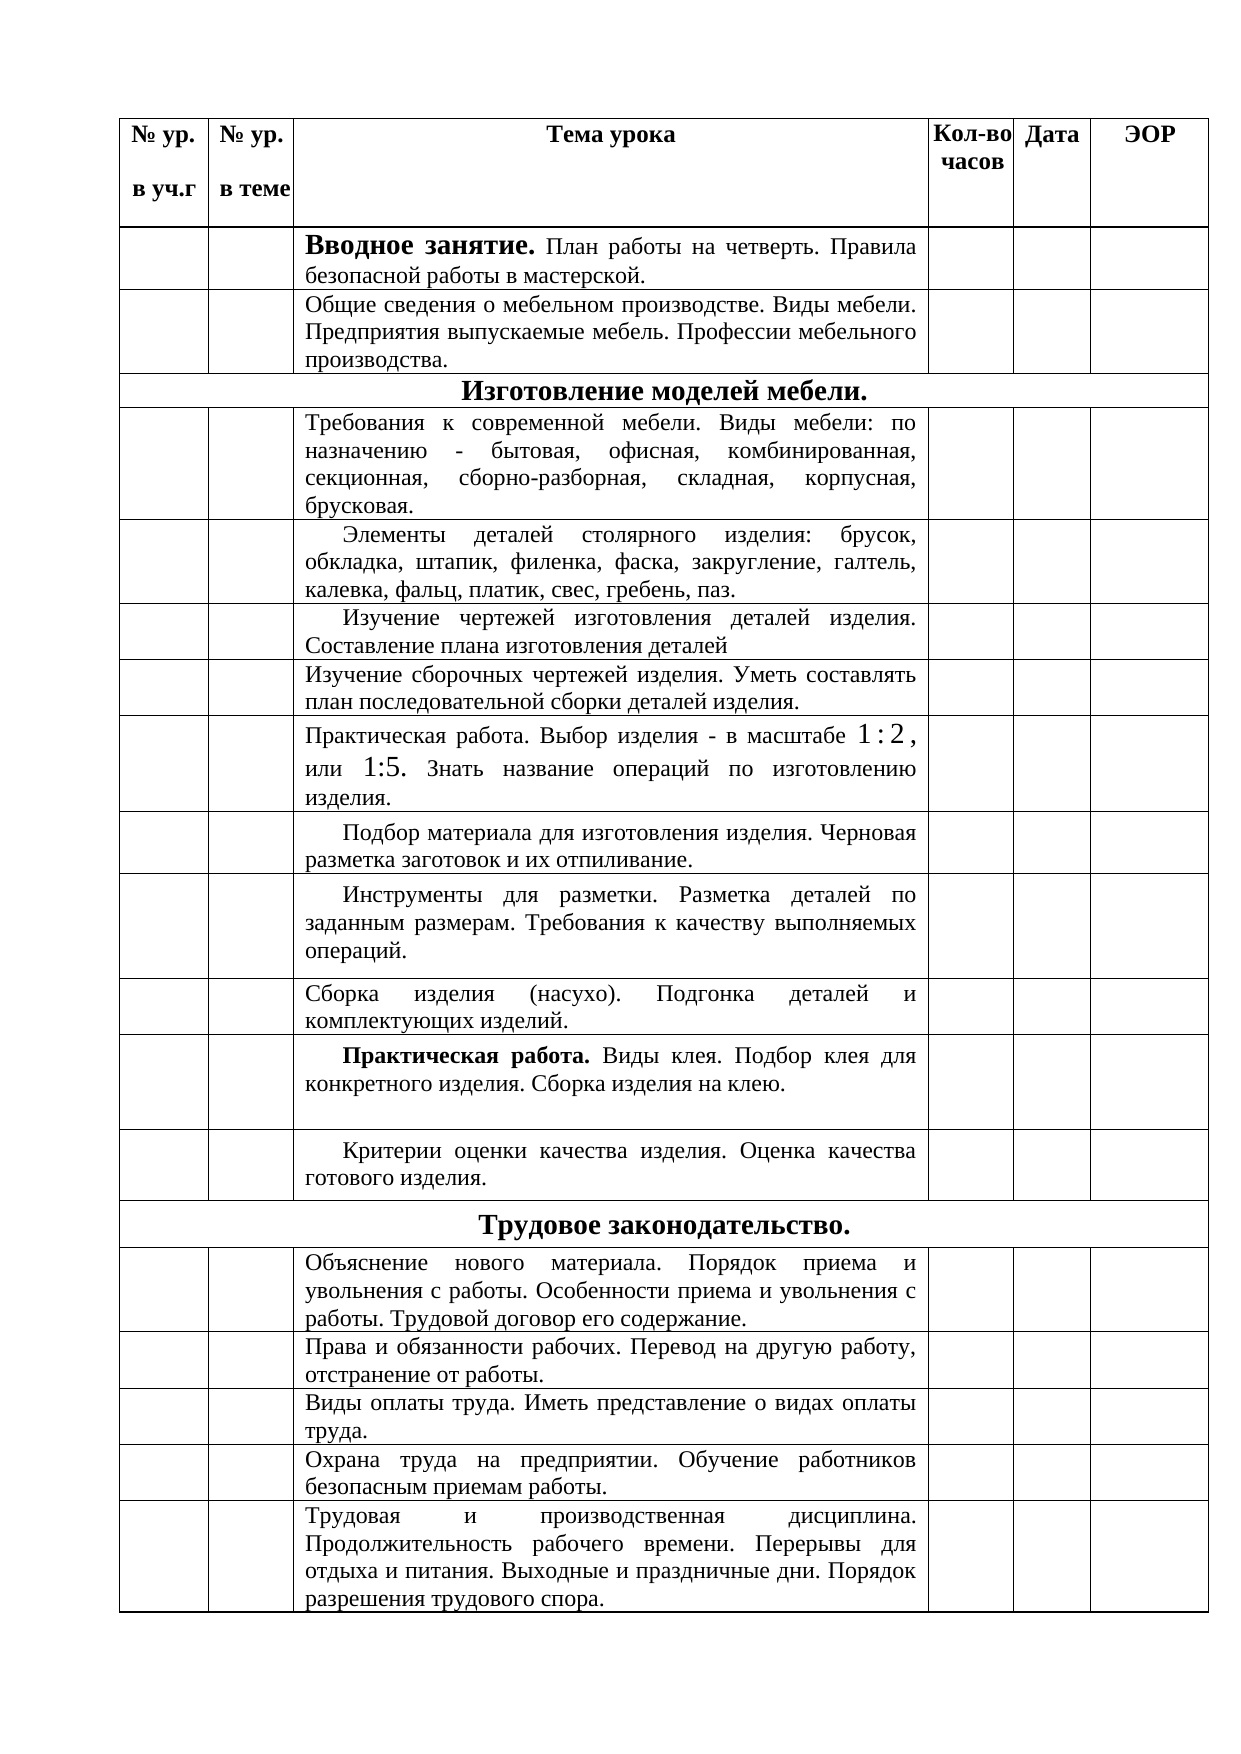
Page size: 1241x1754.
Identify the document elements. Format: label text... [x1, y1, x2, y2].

table_cell [929, 604, 1013, 659]
table_cell Охрана труда на предприятии. Обучение работников безопасным приемам работы. [608, 1445, 928, 1500]
table_cell [120, 520, 208, 602]
table_cell Кол-во часов [929, 119, 1013, 226]
table_cell Подбор материала для изготовления изделия. Черновая разметка заготовок и их отпиливание. [294, 812, 928, 873]
table_cell [120, 812, 208, 873]
table_cell [120, 1248, 208, 1331]
table_cell [209, 228, 293, 289]
table_cell [1014, 716, 1090, 811]
table_cell [929, 290, 1013, 372]
table_cell [1014, 1130, 1090, 1200]
table_cell ЭОР [1091, 119, 1208, 226]
table_cell [120, 716, 208, 811]
table_cell Сборка изделия (насухо). Подгонка деталей и комплектующих изделий. [569, 979, 928, 1034]
table_cell [1014, 520, 1090, 602]
table_cell [209, 604, 293, 659]
table_cell [1014, 979, 1090, 1034]
table_cell [209, 408, 293, 518]
table_cell [929, 812, 1013, 873]
table_cell [209, 1445, 293, 1500]
table_cell [1091, 1248, 1208, 1331]
table_cell [209, 1130, 293, 1200]
table_cell [1091, 604, 1208, 659]
table_cell [209, 1332, 293, 1387]
table_cell [929, 1501, 1013, 1611]
table_cell Изготовление моделей мебели. [120, 374, 1208, 407]
table_cell [120, 1445, 208, 1500]
table_cell [1014, 1248, 1090, 1331]
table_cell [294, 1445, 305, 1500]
table_cell [929, 1332, 1013, 1387]
table_cell [1091, 228, 1208, 289]
table_cell [1014, 290, 1090, 372]
table_cell Трудовая и производственная дисциплина. Продолжительность рабочего времени. Перерывы для отдыха и питания. Выходные и праздничные дни. Порядок разрешения трудового спора. [294, 1501, 928, 1611]
table_cell [120, 1035, 208, 1128]
table_cell [1091, 1035, 1208, 1128]
table_cell [929, 520, 1013, 602]
table_cell Инструменты для разметки. Разметка деталей по заданным размерам. Требования к качеству выполняемых операций. [294, 874, 928, 977]
table_cell [209, 1248, 293, 1331]
table_cell [1091, 1501, 1208, 1611]
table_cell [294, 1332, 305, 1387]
table_cell [1091, 874, 1208, 977]
table_cell [1014, 1332, 1090, 1387]
table_cell [1014, 408, 1090, 518]
table_cell [1091, 1130, 1208, 1200]
table_cell [1091, 812, 1208, 873]
table_cell [1091, 1389, 1208, 1444]
table_cell [929, 1445, 1013, 1500]
table_cell Практическая работа. Выбор изделия - в масштабе 1:2, или 1:5. Знать название операций по изготовлению изделия. [294, 716, 928, 811]
table_cell [929, 874, 1013, 977]
table_cell [929, 408, 1013, 518]
table_cell Требования к современной мебели. Виды мебели: по назначению - бытовая, офисная, комбинированная, секционная, сборно-разборная, складная, корпусная, брусковая. [414, 408, 928, 518]
table_cell [1091, 1332, 1208, 1387]
table_cell [1014, 228, 1090, 289]
table_cell [120, 874, 208, 977]
table_cell [209, 1389, 293, 1444]
table_cell [1014, 874, 1090, 977]
table_cell Трудовое законодательство. [120, 1201, 1208, 1247]
table_cell [120, 1389, 208, 1444]
table_cell № ур. в теме [209, 119, 293, 226]
table_cell Виды оплаты труда. Иметь представление о видах оплаты труда. [368, 1389, 928, 1444]
table_cell Элементы деталей столярного изделия: брусок, обкладка, штапик, филенка, фаска, закругление, галтель, калевка, фальц, платик, свес, гребень, паз. [736, 520, 928, 602]
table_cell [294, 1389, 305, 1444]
table_cell [929, 1389, 1013, 1444]
table_cell [929, 716, 1013, 811]
table_cell [120, 979, 208, 1034]
table_cell [1014, 1035, 1090, 1128]
table_cell [120, 290, 208, 372]
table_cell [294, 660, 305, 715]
table_cell Общие сведения о мебельном производстве. Виды мебели. Предприятия выпускаемые мебель. Профессии мебельного производства. [448, 290, 928, 372]
table_cell [1014, 812, 1090, 873]
table_cell [1091, 290, 1208, 372]
table_cell [1091, 979, 1208, 1034]
table_cell [120, 604, 208, 659]
table_cell [1014, 1445, 1090, 1500]
table_cell [929, 1130, 1013, 1200]
table_cell № ур. в уч.г [120, 119, 208, 226]
table_cell [209, 1035, 293, 1128]
table_cell Критерии оценки качества изделия. Оценка качества готового изделия. [294, 1130, 928, 1200]
table_cell [929, 660, 1013, 715]
table_cell [1014, 1389, 1090, 1444]
table_cell [1091, 660, 1208, 715]
table_cell [120, 1130, 208, 1200]
table_cell [209, 812, 293, 873]
table_cell [120, 660, 208, 715]
table_cell [929, 228, 1013, 289]
table_cell [209, 979, 293, 1034]
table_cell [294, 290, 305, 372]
table_cell Дата [1014, 119, 1090, 226]
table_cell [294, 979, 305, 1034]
table_cell [1091, 408, 1208, 518]
table_cell Изучение сборочных чертежей изделия. Уметь составлять план последовательной сборки деталей изделия. [800, 660, 928, 715]
table_cell [1091, 1445, 1208, 1500]
table_cell [1014, 1501, 1090, 1611]
table_cell Вводное занятие. План работы на четверть. Правила безопасной работы в мастерской. [535, 228, 928, 289]
table_cell Тема урока [294, 119, 928, 226]
table_cell [929, 979, 1013, 1034]
table_cell [209, 660, 293, 715]
table_cell [120, 1501, 208, 1611]
table_cell [929, 1248, 1013, 1331]
table_cell [120, 408, 208, 518]
table_cell [209, 520, 293, 602]
table_cell [1091, 716, 1208, 811]
table_cell [1014, 660, 1090, 715]
table_cell [929, 1035, 1013, 1128]
table_cell [209, 290, 293, 372]
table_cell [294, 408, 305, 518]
table_cell [209, 1501, 293, 1611]
table_cell [120, 228, 208, 289]
table_cell [209, 874, 293, 977]
table_cell [120, 1332, 208, 1387]
table_cell [209, 716, 293, 811]
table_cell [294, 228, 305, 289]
table_cell [1014, 604, 1090, 659]
table_cell Практическая работа. Виды клея. Подбор клея для конкретного изделия. Сборка изделия на клею. [294, 1035, 928, 1128]
table_cell [1091, 520, 1208, 602]
table_cell Объяснение нового материала. Порядок приема и увольнения с работы. Особенности приема и увольнения с работы. Трудовой договор его содержание. [294, 1248, 928, 1331]
table_cell Изучение чертежей изготовления деталей изделия. Составление плана изготовления деталей [728, 604, 928, 659]
table_cell Права и обязанности рабочих. Перевод на другую работу, отстранение от работы. [544, 1332, 928, 1387]
